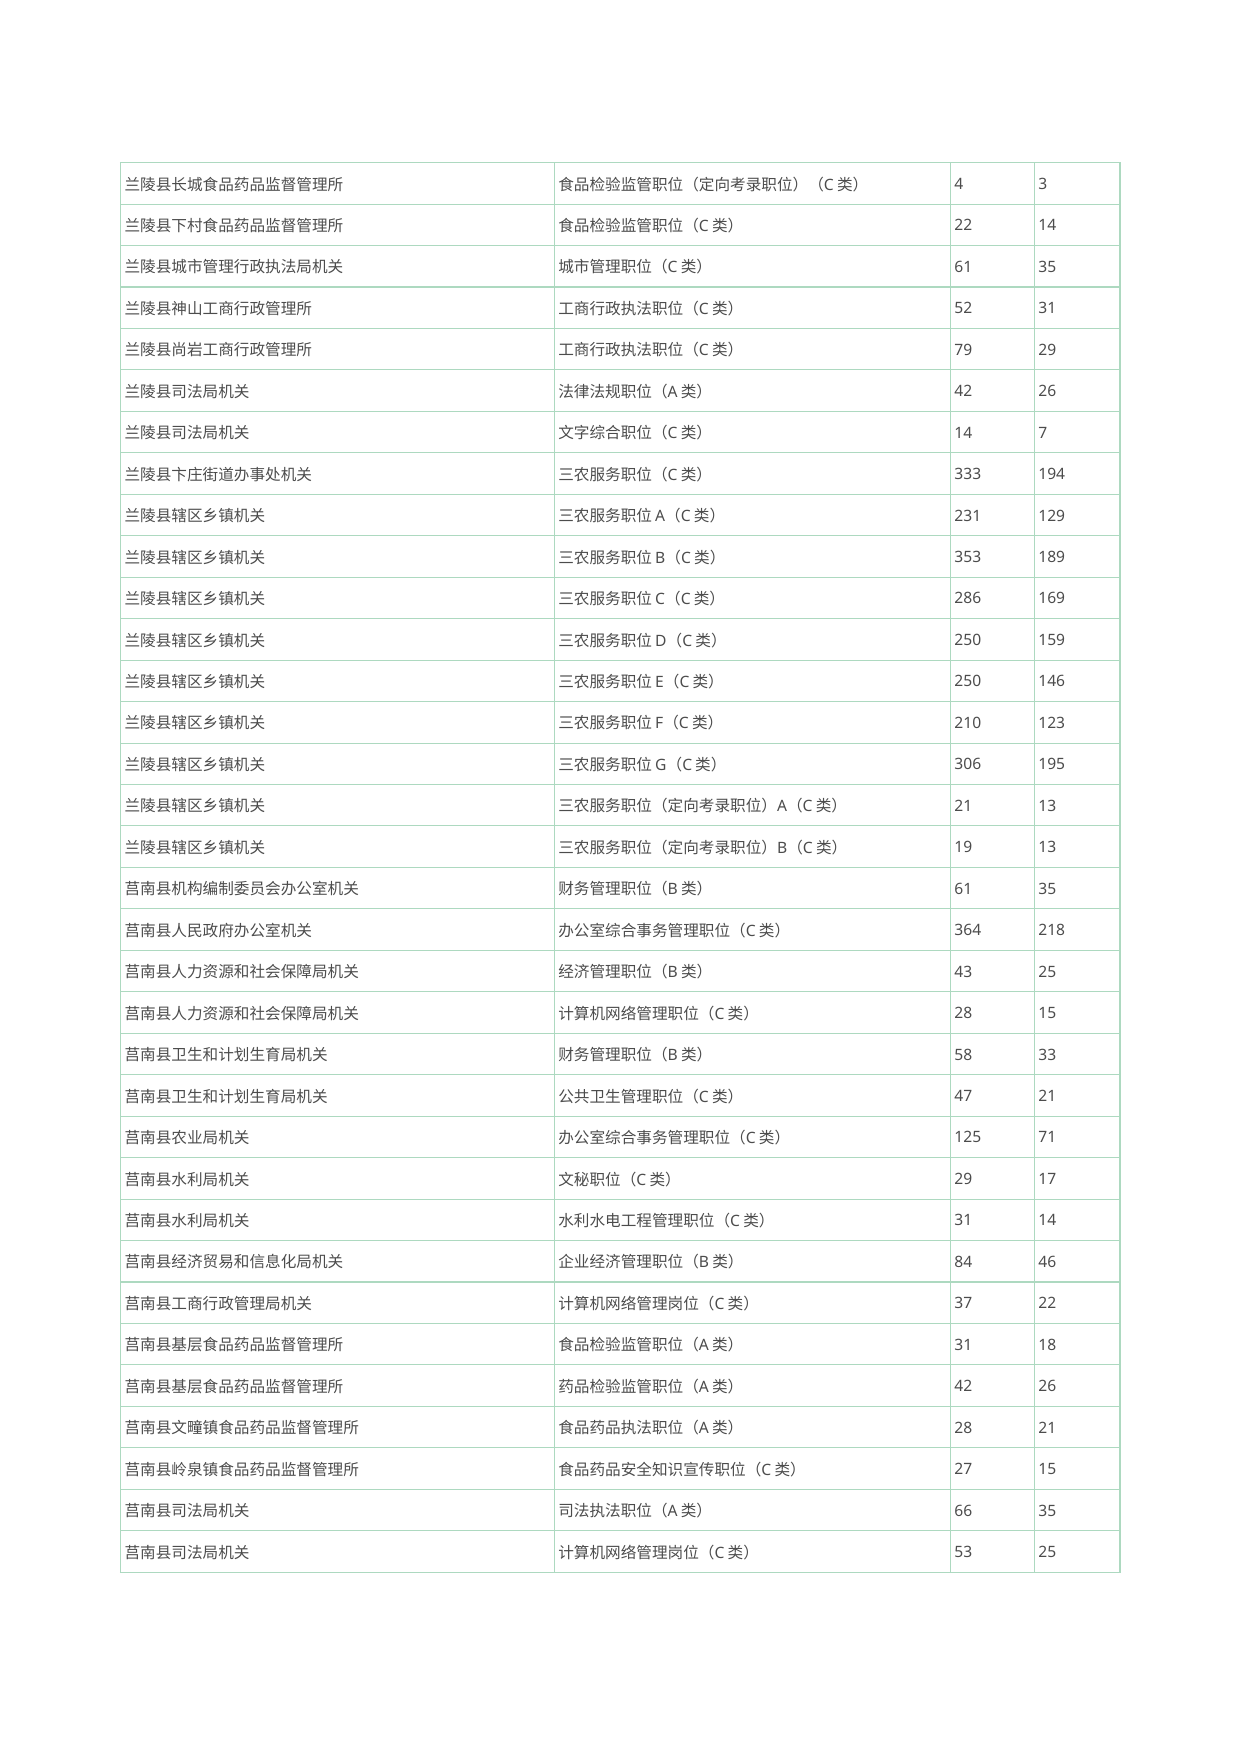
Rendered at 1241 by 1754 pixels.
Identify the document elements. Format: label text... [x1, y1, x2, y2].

table_cell 71 [1035, 1117, 1119, 1157]
table_cell 189 [1035, 536, 1119, 577]
table_cell 29 [1035, 329, 1119, 369]
table_cell 66 [951, 1490, 1034, 1530]
table_cell 兰陵县辖区乡镇机关 [121, 619, 554, 659]
table_cell 企业经济管理职位（B类） [555, 1241, 950, 1281]
table_cell 26 [1035, 1365, 1119, 1406]
table_cell 计算机网络管理岗位（C类） [555, 1283, 950, 1323]
table_cell 莒南县机构编制委员会办公室机关 [121, 868, 554, 908]
table_cell 43 [951, 951, 1034, 991]
table_cell 三农服务职位A（C类） [555, 495, 950, 535]
table_cell 工商行政执法职位（C类） [555, 329, 950, 369]
table_cell 莒南县水利局机关 [121, 1158, 554, 1198]
table_cell 58 [951, 1034, 1034, 1074]
table_cell 三农服务职位D（C类） [555, 619, 950, 659]
table_cell 195 [1035, 744, 1119, 784]
table_cell 三农服务职位（定向考录职位）A（C类） [555, 785, 950, 825]
table_cell 莒南县经济贸易和信息化局机关 [121, 1241, 554, 1281]
table_cell 经济管理职位（B类） [555, 951, 950, 991]
table_cell 21 [951, 785, 1034, 825]
table_cell 15 [1035, 992, 1119, 1033]
table_cell 莒南县岭泉镇食品药品监督管理所 [121, 1448, 554, 1489]
table_cell 三农服务职位C（C类） [555, 578, 950, 618]
table_cell 3 [1035, 163, 1119, 203]
table_cell 79 [951, 329, 1034, 369]
table_cell 三农服务职位B（C类） [555, 536, 950, 577]
table_cell 兰陵县辖区乡镇机关 [121, 702, 554, 742]
table_cell 莒南县水利局机关 [121, 1200, 554, 1240]
table_cell 工商行政执法职位（C类） [555, 288, 950, 328]
table_cell 莒南县人力资源和社会保障局机关 [121, 951, 554, 991]
table_cell 123 [1035, 702, 1119, 742]
table_cell 莒南县基层食品药品监督管理所 [121, 1324, 554, 1364]
table_cell 兰陵县尚岩工商行政管理所 [121, 329, 554, 369]
table_cell 31 [951, 1324, 1034, 1364]
table_cell 兰陵县辖区乡镇机关 [121, 744, 554, 784]
table_cell 城市管理职位（C类） [555, 246, 950, 286]
table_cell 兰陵县长城食品药品监督管理所 [121, 163, 554, 203]
table_cell 兰陵县辖区乡镇机关 [121, 536, 554, 577]
table_cell 兰陵县卞庄街道办事处机关 [121, 453, 554, 494]
table_cell 27 [951, 1448, 1034, 1489]
table_cell 14 [1035, 1200, 1119, 1240]
table_cell 4 [951, 163, 1034, 203]
table_cell 莒南县司法局机关 [121, 1531, 554, 1572]
table_cell 法律法规职位（A类） [555, 370, 950, 411]
table_cell 三农服务职位E（C类） [555, 661, 950, 701]
table_cell 353 [951, 536, 1034, 577]
table_cell 29 [951, 1158, 1034, 1198]
table_cell 25 [1035, 1531, 1119, 1572]
table_cell 61 [951, 246, 1034, 286]
table_cell 莒南县工商行政管理局机关 [121, 1283, 554, 1323]
table_cell 文字综合职位（C类） [555, 412, 950, 452]
table_cell 食品检验监管职位（C类） [555, 205, 950, 245]
table_cell 兰陵县城市管理行政执法局机关 [121, 246, 554, 286]
table_cell 三农服务职位G（C类） [555, 744, 950, 784]
table_cell 22 [951, 205, 1034, 245]
table_cell 13 [1035, 785, 1119, 825]
table_cell 莒南县卫生和计划生育局机关 [121, 1075, 554, 1116]
table_cell 22 [1035, 1283, 1119, 1323]
table_cell 食品药品执法职位（A类） [555, 1407, 950, 1447]
table_cell 28 [951, 1407, 1034, 1447]
table_cell 办公室综合事务管理职位（C类） [555, 909, 950, 950]
table_cell 莒南县农业局机关 [121, 1117, 554, 1157]
table_cell 7 [1035, 412, 1119, 452]
table_cell 250 [951, 619, 1034, 659]
table_cell 三农服务职位F（C类） [555, 702, 950, 742]
table_cell 53 [951, 1531, 1034, 1572]
table_cell 兰陵县司法局机关 [121, 370, 554, 411]
table_cell 15 [1035, 1448, 1119, 1489]
table_cell 莒南县人力资源和社会保障局机关 [121, 992, 554, 1033]
table_cell 14 [1035, 205, 1119, 245]
table_cell 莒南县基层食品药品监督管理所 [121, 1365, 554, 1406]
table_cell 169 [1035, 578, 1119, 618]
table_cell 水利水电工程管理职位（C类） [555, 1200, 950, 1240]
table_cell 食品检验监管职位（A类） [555, 1324, 950, 1364]
table_cell 办公室综合事务管理职位（C类） [555, 1117, 950, 1157]
table_cell 司法执法职位（A类） [555, 1490, 950, 1530]
table_cell 13 [1035, 826, 1119, 867]
table_cell 兰陵县辖区乡镇机关 [121, 661, 554, 701]
table_cell 21 [1035, 1075, 1119, 1116]
table_cell 公共卫生管理职位（C类） [555, 1075, 950, 1116]
table_cell 19 [951, 826, 1034, 867]
table_cell 兰陵县辖区乡镇机关 [121, 578, 554, 618]
table_cell 364 [951, 909, 1034, 950]
table_cell 37 [951, 1283, 1034, 1323]
table_cell 42 [951, 370, 1034, 411]
table_cell 莒南县人民政府办公室机关 [121, 909, 554, 950]
table_cell 306 [951, 744, 1034, 784]
table_cell 28 [951, 992, 1034, 1033]
table_cell 33 [1035, 1034, 1119, 1074]
table_cell 莒南县卫生和计划生育局机关 [121, 1034, 554, 1074]
table_cell 文秘职位（C类） [555, 1158, 950, 1198]
table_cell 146 [1035, 661, 1119, 701]
table_cell 31 [1035, 288, 1119, 328]
table_cell 210 [951, 702, 1034, 742]
table_cell 194 [1035, 453, 1119, 494]
table_cell 18 [1035, 1324, 1119, 1364]
table_cell 食品药品安全知识宣传职位（C类） [555, 1448, 950, 1489]
table_cell 42 [951, 1365, 1034, 1406]
table_cell 兰陵县辖区乡镇机关 [121, 785, 554, 825]
table_cell 250 [951, 661, 1034, 701]
table_cell 莒南县司法局机关 [121, 1490, 554, 1530]
table_cell 26 [1035, 370, 1119, 411]
table_cell 兰陵县下村食品药品监督管理所 [121, 205, 554, 245]
table_cell 129 [1035, 495, 1119, 535]
table_cell 47 [951, 1075, 1034, 1116]
table_cell 125 [951, 1117, 1034, 1157]
table_cell 61 [951, 868, 1034, 908]
table_cell 兰陵县神山工商行政管理所 [121, 288, 554, 328]
table_cell 35 [1035, 1490, 1119, 1530]
table_cell 三农服务职位（定向考录职位）B（C类） [555, 826, 950, 867]
table_cell 财务管理职位（B类） [555, 868, 950, 908]
table_cell 兰陵县辖区乡镇机关 [121, 826, 554, 867]
table_cell 231 [951, 495, 1034, 535]
table_cell 159 [1035, 619, 1119, 659]
table_cell 218 [1035, 909, 1119, 950]
table_cell 25 [1035, 951, 1119, 991]
table_cell 35 [1035, 246, 1119, 286]
table_cell 35 [1035, 868, 1119, 908]
table_cell 333 [951, 453, 1034, 494]
table_cell 17 [1035, 1158, 1119, 1198]
table_cell 兰陵县辖区乡镇机关 [121, 495, 554, 535]
table_cell 三农服务职位（C类） [555, 453, 950, 494]
table_cell 计算机网络管理职位（C类） [555, 992, 950, 1033]
table_cell 84 [951, 1241, 1034, 1281]
table_cell 286 [951, 578, 1034, 618]
table_cell 14 [951, 412, 1034, 452]
table_cell 计算机网络管理岗位（C类） [555, 1531, 950, 1572]
table_cell 药品检验监管职位（A类） [555, 1365, 950, 1406]
table_cell 兰陵县司法局机关 [121, 412, 554, 452]
table_cell 52 [951, 288, 1034, 328]
table_cell 21 [1035, 1407, 1119, 1447]
table_cell 食品检验监管职位（定向考录职位）（C类） [555, 163, 950, 203]
table_cell 财务管理职位（B类） [555, 1034, 950, 1074]
table_cell 莒南县文疃镇食品药品监督管理所 [121, 1407, 554, 1447]
table_cell 31 [951, 1200, 1034, 1240]
table_cell 46 [1035, 1241, 1119, 1281]
